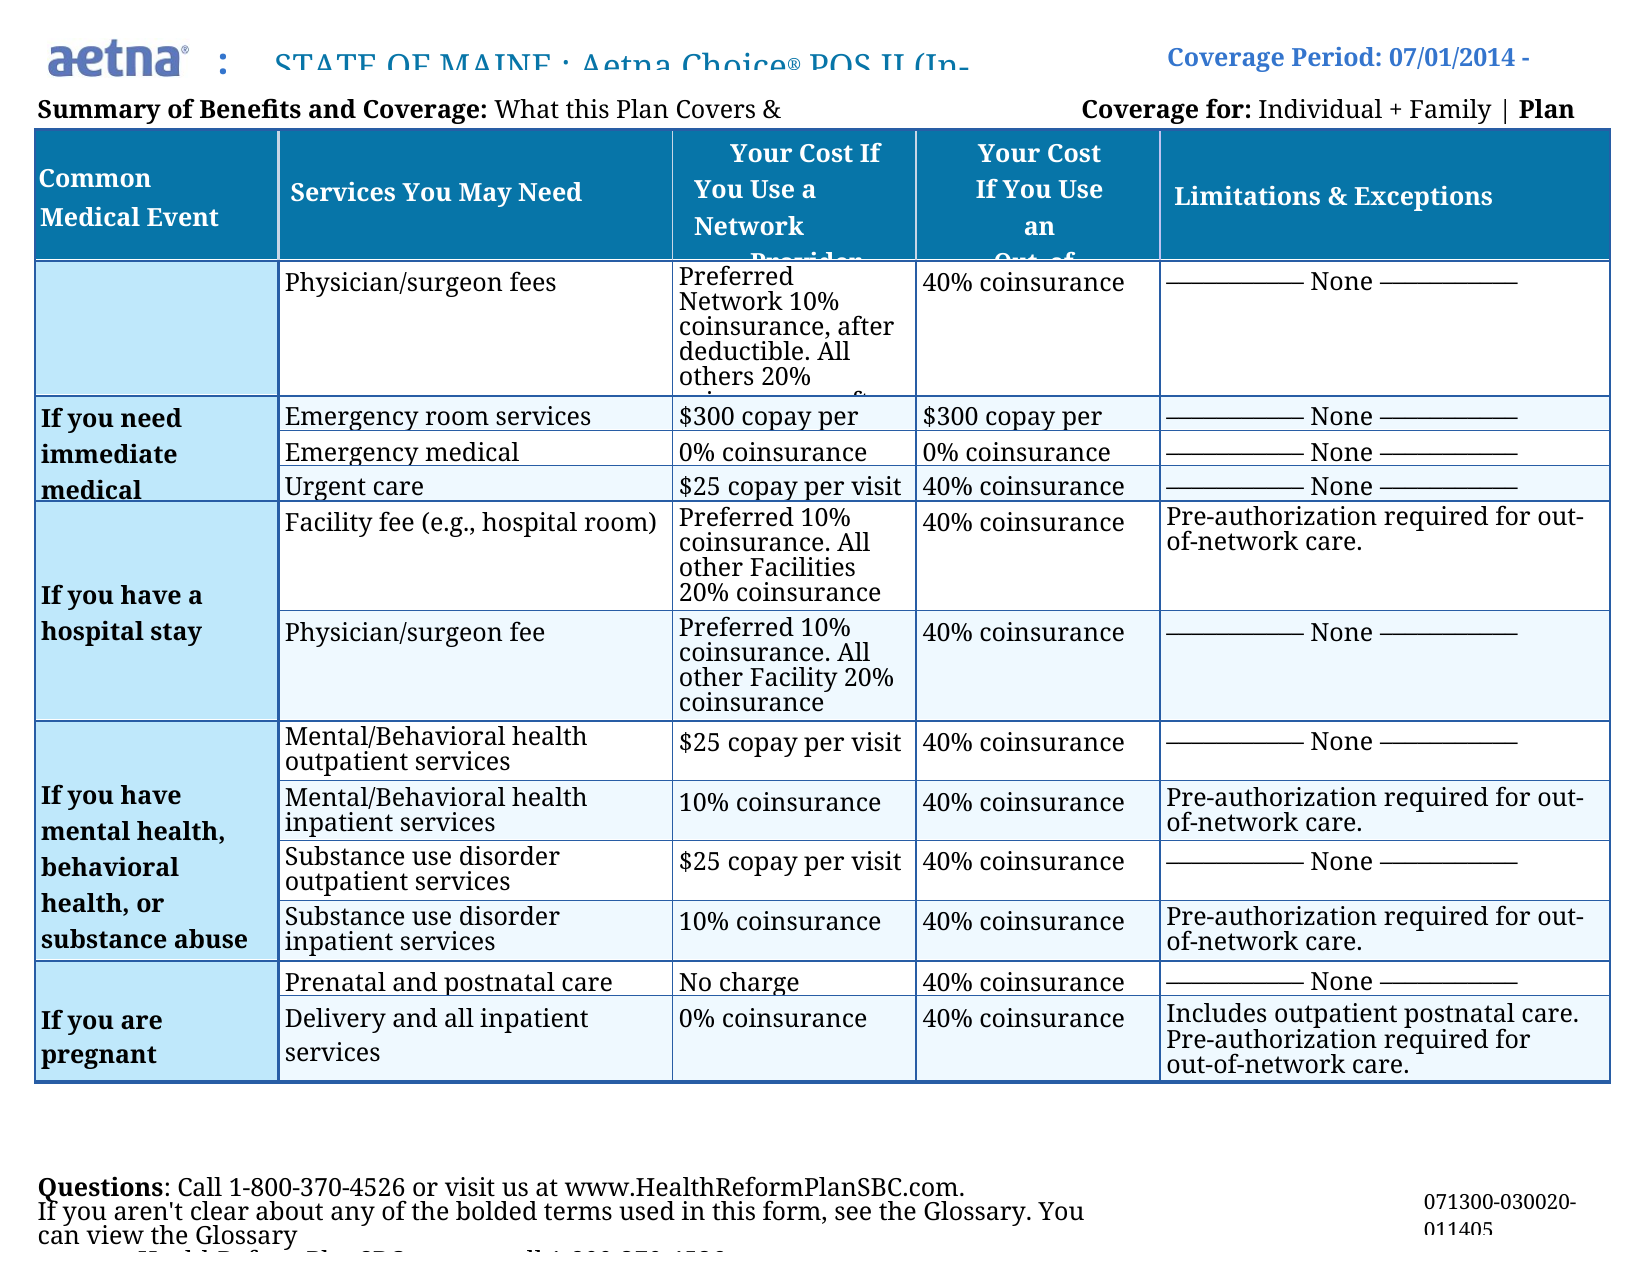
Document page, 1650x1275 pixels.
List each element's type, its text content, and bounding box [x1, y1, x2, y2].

table_cell If you need immediate medical attention [36, 397, 277, 500]
table_cell Mental/Behavioral health outpatient services [280, 722, 672, 779]
table_cell $25 copay per visit [673, 722, 915, 779]
table_cell Substance use disorder inpatient services [280, 901, 672, 959]
table_cell Urgent care [280, 466, 672, 500]
table_cell 40% coinsurance [917, 262, 1159, 394]
table_cell Preferred 10% coinsurance. All other Facility 20% coinsurance [673, 611, 915, 719]
table_cell ––––––––––– None ––––––––––– [1161, 431, 1609, 465]
table_cell Facility fee (e.g., hospital room) [280, 502, 672, 610]
table_cell $25 copay per visit [673, 466, 915, 500]
table_cell ––––––––––– None ––––––––––– [1161, 962, 1609, 995]
table_cell If you have a hospital stay [36, 502, 277, 719]
table_cell 40% coinsurance [917, 502, 1159, 610]
table_header Your Cost If You Use a Network Provider [673, 131, 915, 259]
table_cell ––––––––––– None ––––––––––– [1161, 466, 1609, 500]
table_cell If you are pregnant [36, 962, 277, 1080]
table_cell 40% coinsurance [917, 722, 1159, 779]
table_cell 0% coinsurance [917, 431, 1159, 465]
table_cell Physician/surgeon fees [280, 262, 672, 394]
table_cell 40% coinsurance [917, 962, 1159, 995]
table_cell ––––––––––– None ––––––––––– [1161, 722, 1609, 779]
table_cell Prenatal and postnatal care [280, 962, 672, 995]
table_cell Includes outpatient postnatal care. Pre-authorization required for out-of-network care. [1161, 996, 1609, 1080]
table_cell $300 copay per visit [673, 397, 915, 429]
table_header Services You May Need [280, 131, 672, 259]
table_cell Substance use disorder outpatient services [280, 841, 672, 899]
table_cell Pre-authorization required for out-of-network care. [1161, 781, 1609, 839]
table_cell ––––––––––– None ––––––––––– [1161, 262, 1609, 394]
table_header Your Cost If You Use an Out–of–Network Provider [917, 131, 1159, 259]
table_header Common Medical Event [36, 131, 277, 259]
table_cell 0% coinsurance [673, 431, 915, 465]
table_cell Preferred 10% coinsurance. All other Facilities 20% coinsurance [673, 502, 915, 610]
table_cell 40% coinsurance [917, 466, 1159, 500]
table_cell ––––––––––– None ––––––––––– [1161, 397, 1609, 429]
table_cell 0% coinsurance [673, 996, 915, 1080]
table_cell Pre-authorization required for out-of-network care. [1161, 502, 1609, 610]
table_cell If you have mental health, behavioral health, or substance abuse needs [36, 722, 277, 959]
picture [47, 38, 190, 78]
table_cell 10% coinsurance [673, 901, 915, 959]
table_cell Preferred Network 10% coinsurance, after deductible. All others 20% coinsurance, after deductible. [673, 262, 915, 394]
table_cell Emergency medical transportation [280, 431, 672, 465]
picture [788, 58, 800, 70]
table_cell ––––––––––– None ––––––––––– [1161, 841, 1609, 899]
table_cell 40% coinsurance [917, 901, 1159, 959]
table_cell No charge [673, 962, 915, 995]
table_cell 40% coinsurance [917, 996, 1159, 1080]
table_cell 40% coinsurance [917, 611, 1159, 719]
table_cell 40% coinsurance [917, 841, 1159, 899]
table_cell Emergency room services [280, 397, 672, 429]
table_cell $300 copay per visit [917, 397, 1159, 429]
table_cell ––––––––––– None ––––––––––– [1161, 611, 1609, 719]
table_cell 10% coinsurance [673, 781, 915, 839]
table_cell Delivery and all inpatient services [280, 996, 672, 1080]
table_header Limitations & Exceptions [1161, 131, 1609, 259]
table_cell Physician/surgeon fee [280, 611, 672, 719]
table_cell Pre-authorization required for out-of-network care. [1161, 901, 1609, 959]
table_cell 40% coinsurance [917, 781, 1159, 839]
table_cell Mental/Behavioral health inpatient services [280, 781, 672, 839]
table_cell [36, 262, 277, 394]
table_cell $25 copay per visit [673, 841, 915, 899]
